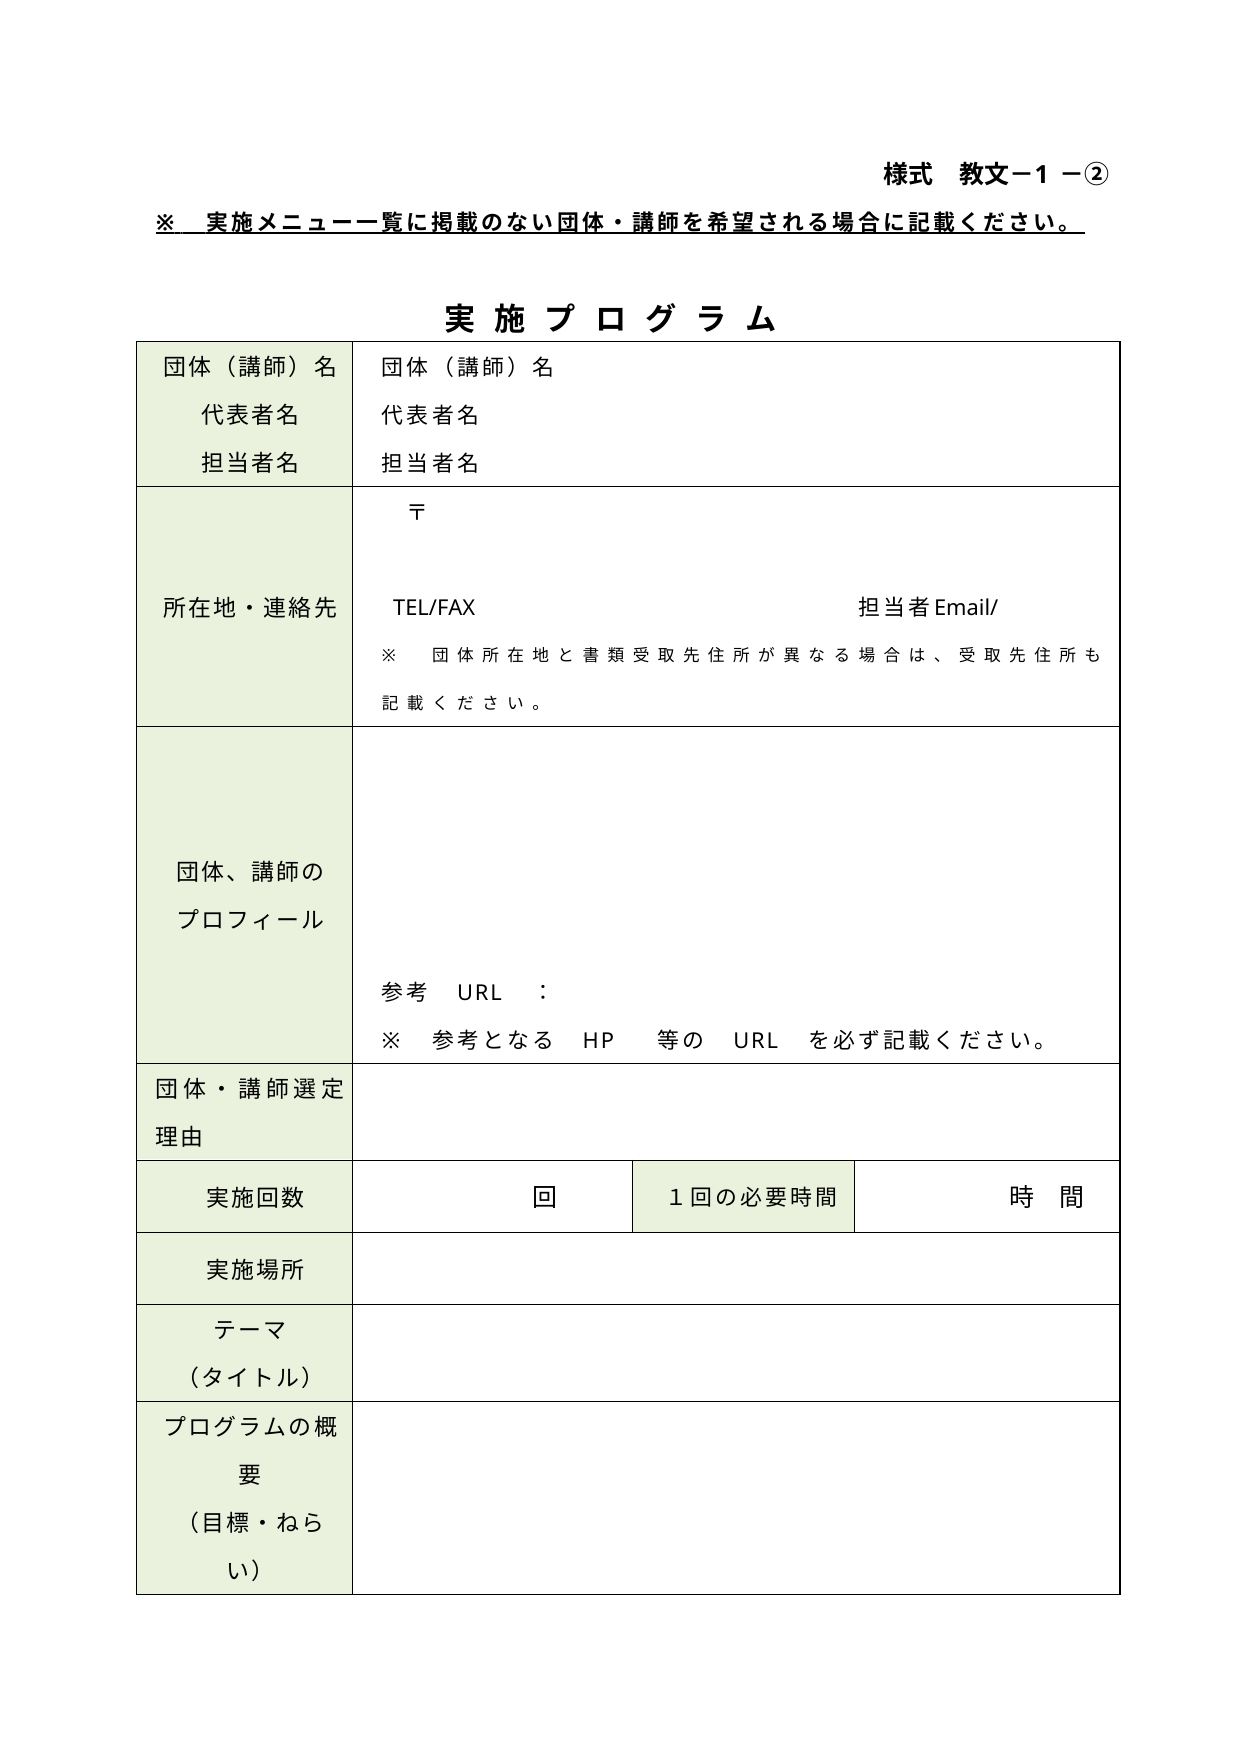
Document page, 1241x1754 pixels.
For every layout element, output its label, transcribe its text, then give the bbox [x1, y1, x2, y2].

table_header 団体（講師）名 代表者名 担当者名 [137, 342, 352, 486]
table_cell 所在地・連絡先 [137, 487, 352, 726]
table_header 団体（講師）名 代表者名 担当者名 [353, 342, 1119, 486]
table_cell プログラムの概要 （目標・ねらい） [137, 1402, 352, 1594]
table_cell 回 [353, 1161, 632, 1232]
table_cell テーマ （タイトル） [137, 1305, 352, 1401]
table_cell 〒 TEL/FAX 担当者Email/ ※団体所在地と書類受取先住所が異なる場合は、受取先住所も記載ください。 [353, 487, 1119, 726]
text 実施プログラム [131, 293, 1109, 341]
table_cell [353, 1402, 1119, 1594]
table_cell 団体・講師選定理由 [137, 1064, 352, 1159]
table_cell [353, 1064, 1119, 1159]
text ※実施メニュー一覧に掲載のない団体・講師を希望される場合に記載ください。 [131, 197, 1109, 245]
table_cell [353, 1305, 1119, 1401]
table_cell [353, 1233, 1119, 1304]
table_cell 参考URL： ※参考となるHP等のURLを必ず記載ください。 [353, 727, 1119, 1063]
table_cell １回の必要時間 [633, 1161, 854, 1232]
table_cell 団体、講師の プロフィール [137, 727, 352, 1063]
table_cell 実施回数 [137, 1161, 352, 1232]
text 様式 教文－1－② [131, 149, 1109, 197]
table_cell 実施場所 [137, 1233, 352, 1304]
table_cell 時間 [855, 1161, 1119, 1232]
